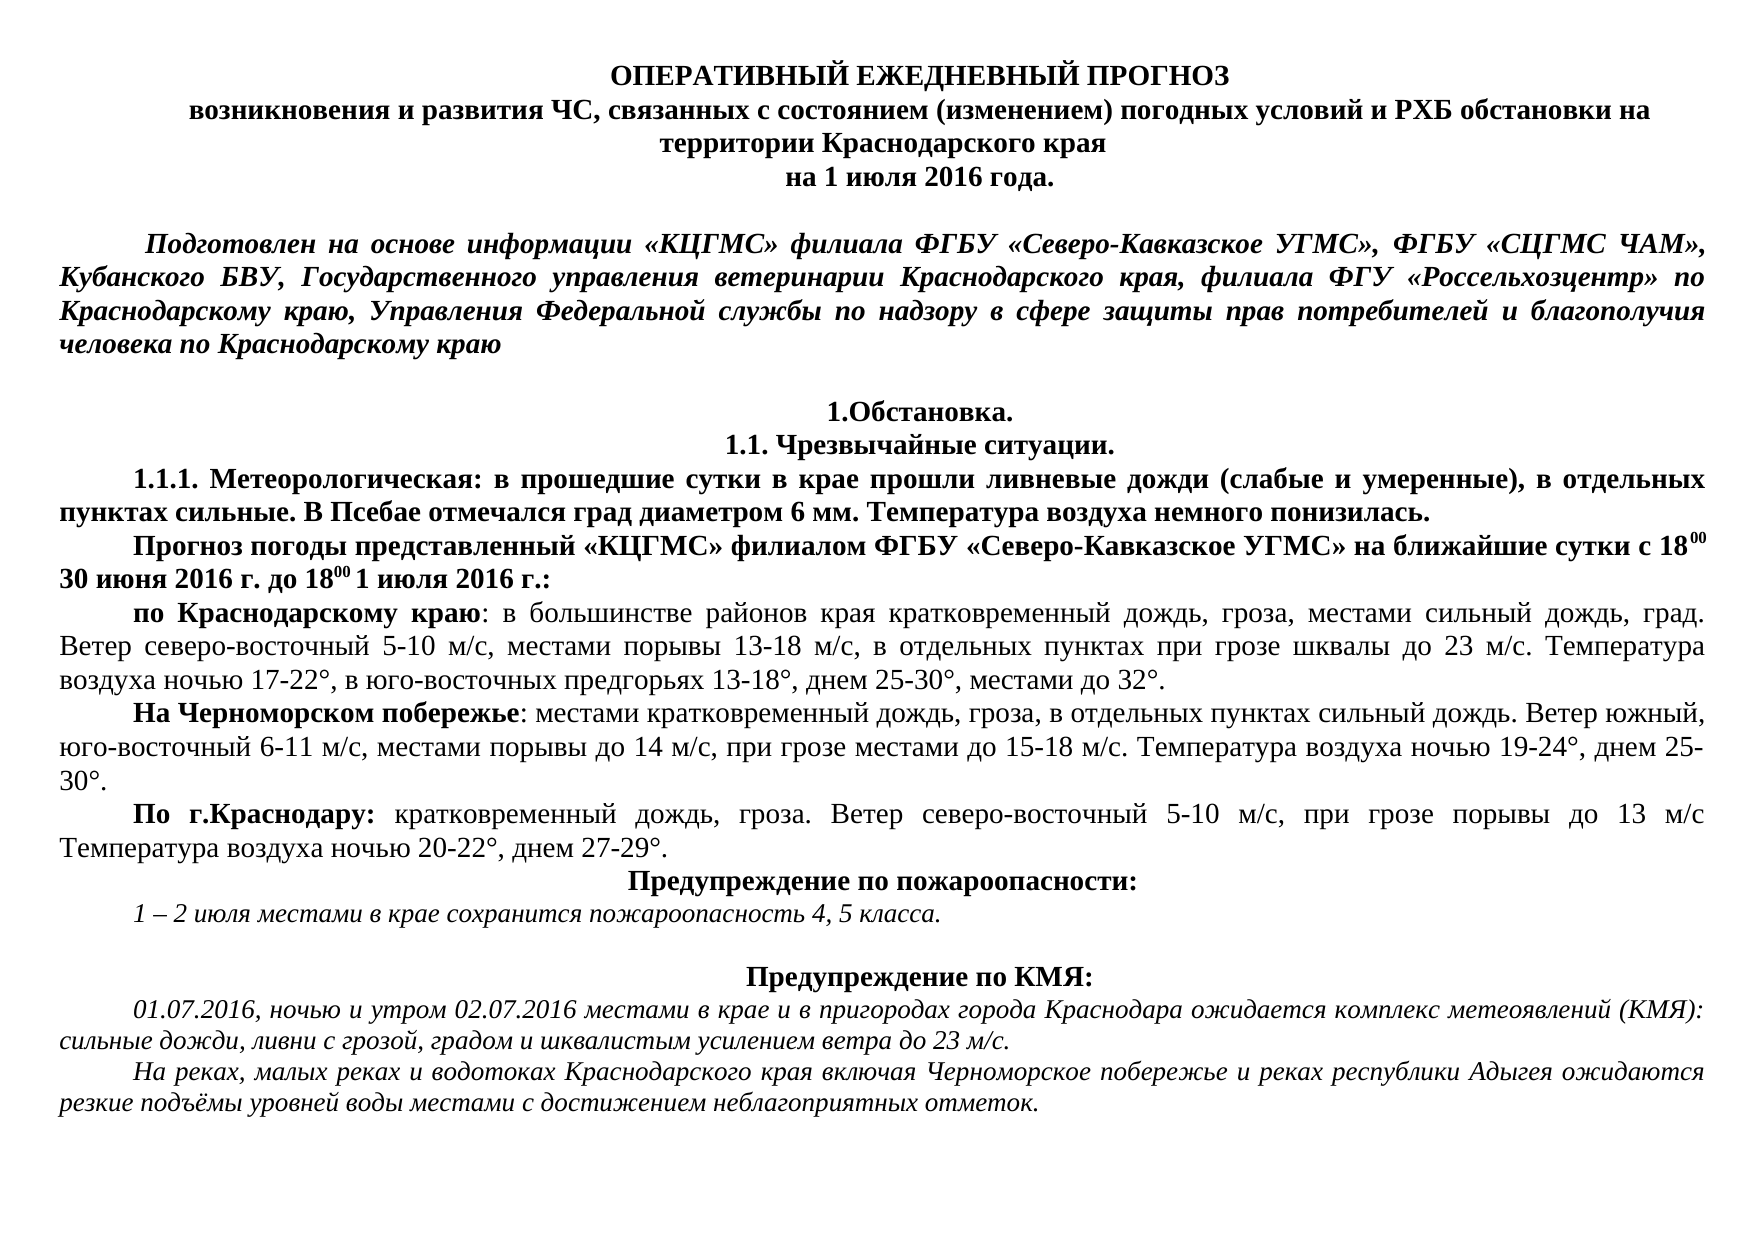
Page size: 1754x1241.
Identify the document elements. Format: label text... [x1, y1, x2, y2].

text возникновения и развития ЧС, связанных с состоянием (изменением) погодных условий и РХБ обстановки на территории Краснодарского края [59, 92, 1707, 159]
text Предупреждение по пожароопасности: [59, 863, 1707, 897]
text 1 – 2 июля местами в крае сохранится пожароопасность 4, 5 класса. [59, 897, 1707, 928]
text Предупреждение по КМЯ: [59, 959, 1707, 993]
text 1.Обстановка. [59, 394, 1707, 427]
text Подготовлен на основе информации «КЦГМС» филиала ФГБУ «Северо-Кавказское УГМС», ФГБУ «СЦГМС ЧАМ», Кубанского БВУ, Государственного управления ветеринарии Краснодарского края, филиала ФГУ «Россельхозцентр» по Краснодарскому краю, Управления Федеральной службы по надзору в сфере защиты прав потребителей и благополучия человека по Краснодарскому краю [59, 226, 1707, 360]
text 01.07.2016, ночью и утром 02.07.2016 местами в крае и в пригородах города Краснодара ожидается комплекс метеоявлений (КМЯ): сильные дожди, ливни с грозой, градом и шквалистым усилением ветра до 23 м/с. [59, 993, 1707, 1055]
text На реках, малых реках и водотоках Краснодарского края включая Черноморское побережье и реках республики Адыгея ожидаются резкие подъёмы уровней воды местами с достижением неблагоприятных отметок. [59, 1055, 1707, 1117]
text Прогноз погоды представленный «КЦГМС» филиалом ФГБУ «Северо-Кавказское УГМС» на ближайшие сутки с 1800 30 июня 2016 г. до 1800 1 июля 2016 г.: [59, 528, 1707, 595]
text 1.1.1. Метеорологическая: в прошедшие сутки в крае прошли ливневые дожди (слабые и умеренные), в отдельных пунктах сильные. В Псебае отмечался град диаметром 6 мм. Температура воздуха немного понизилась. [59, 461, 1707, 528]
text По г.Краснодару: кратковременный дождь, гроза. Ветер северо-восточный 5-10 м/с, при грозе порывы до 13 м/с Температура воздуха ночью 20-22°, днем 27-29°. [59, 796, 1707, 863]
text по Краснодарскому краю: в большинстве районов края кратковременный дождь, гроза, местами сильный дождь, град. Ветер северо-восточный 5-10 м/с, местами порывы 13-18 м/с, в отдельных пунктах при грозе шквалы до 23 м/с. Температура воздуха ночью 17-22°, в юго-восточных предгорьях 13-18°, днем 25-30°, местами до 32°. [59, 595, 1707, 696]
text ОПЕРАТИВНЫЙ ЕЖЕДНЕВНЫЙ ПРОГНОЗ [59, 58, 1707, 92]
text на 1 июля 2016 года. [59, 159, 1707, 192]
text 1.1. Чрезвычайные ситуации. [59, 427, 1707, 461]
text На Черноморском побережье: местами кратковременный дождь, гроза, в отдельных пунктах сильный дождь. Ветер южный, юго-восточный 6-11 м/с, местами порывы до 14 м/с, при грозе местами до 15-18 м/с. Температура воздуха ночью 19-24°, днем 25-30°. [59, 696, 1707, 796]
